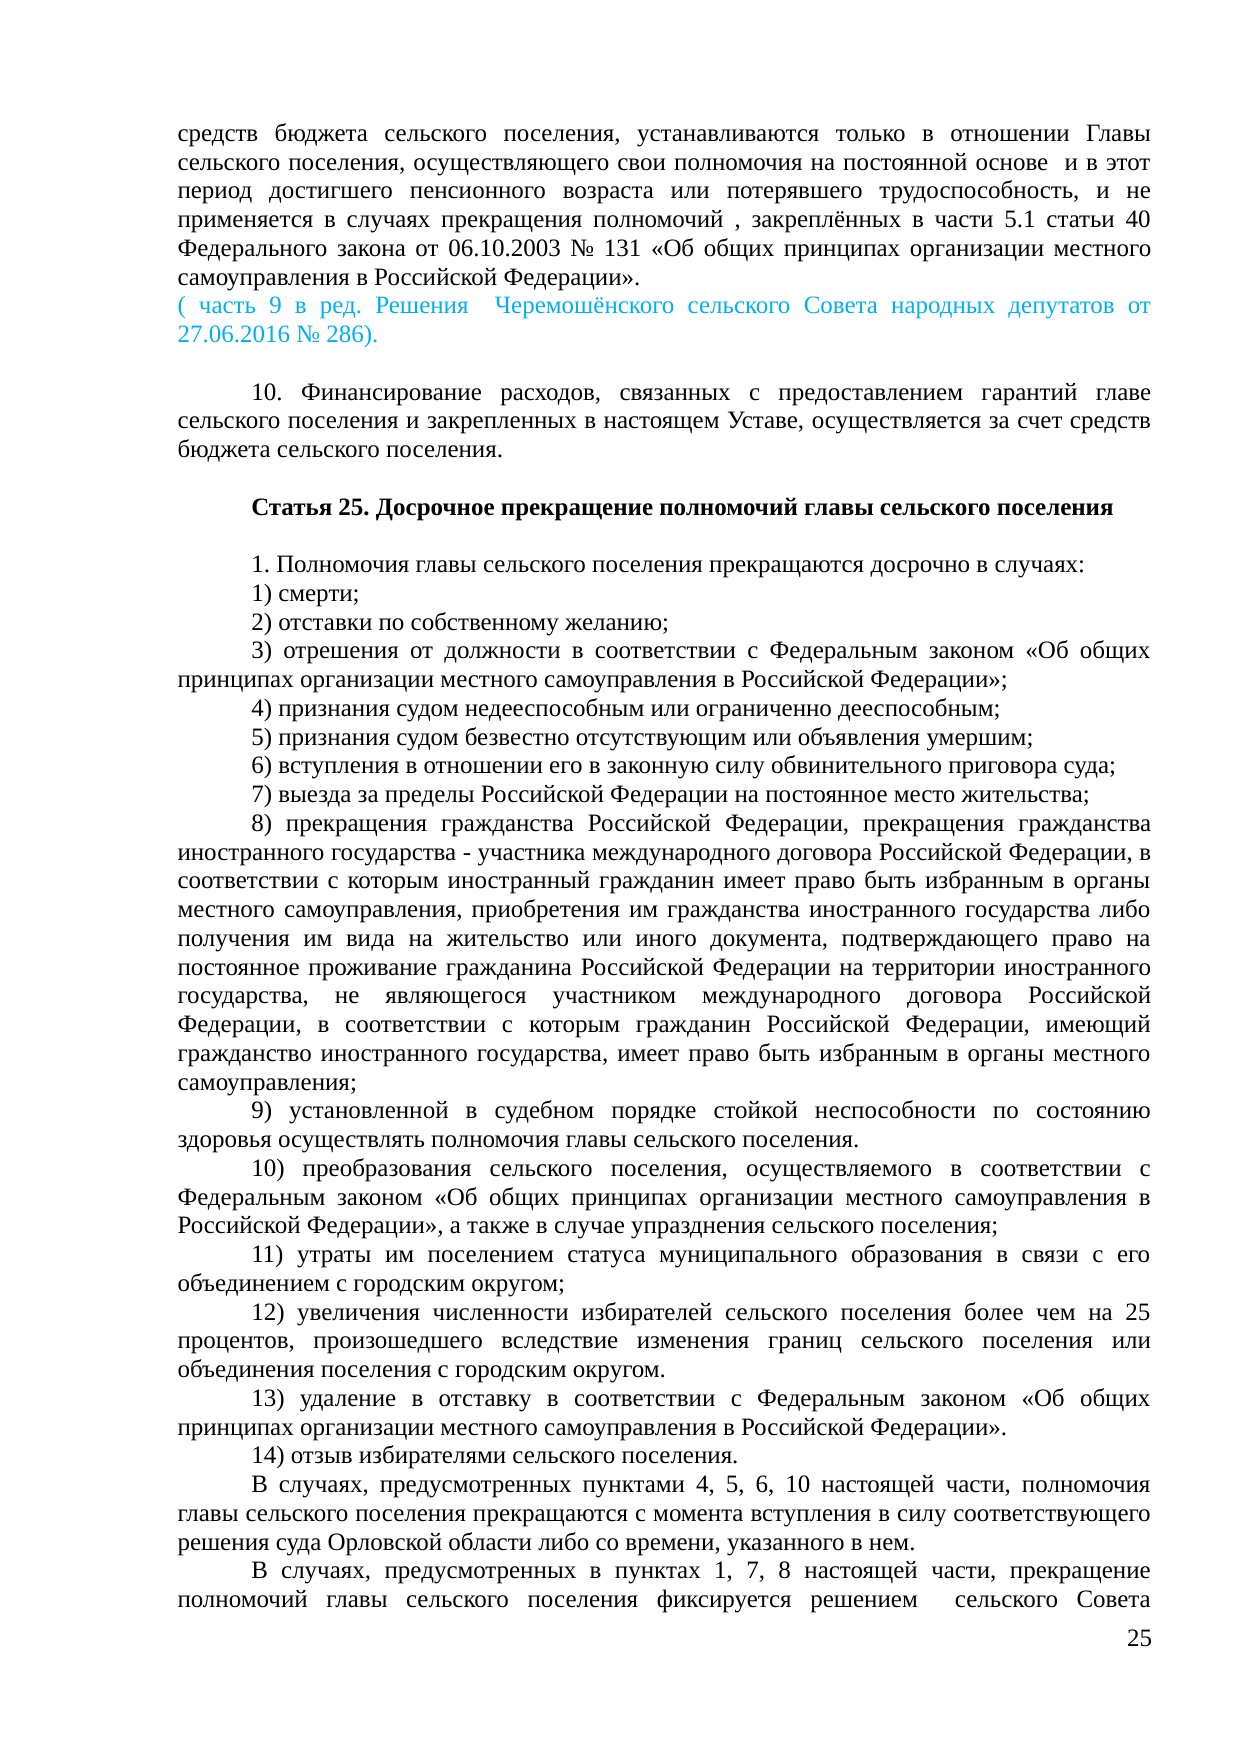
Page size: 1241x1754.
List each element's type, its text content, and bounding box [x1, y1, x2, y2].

text 7) выезда за пределы Российской Федерации на постоянное место жительства; [177, 779, 1152, 808]
text 2) отставки по собственному желанию; [177, 607, 1152, 636]
text 3) отрешения от должности в соответствии с Федеральным законом «Об общих принципах организации местного самоуправления в Российской Федерации»; [177, 636, 1152, 693]
text 4) признания судом недееспособным или ограниченно дееспособным; [177, 693, 1152, 722]
text 13) удаление в отставку в соответствии с Федеральным законом «Об общих принципах организации местного самоуправления в Российской Федерации». [177, 1383, 1152, 1441]
text 10. Финансирование расходов, связанных с предоставлением гарантий главе сельского поселения и закрепленных в настоящем Уставе, осуществляется за счет средств бюджета сельского поселения. [177, 377, 1152, 463]
text 14) отзыв избирателями сельского поселения. [177, 1441, 1152, 1469]
text 12) увеличения численности избирателей сельского поселения более чем на 25 процентов, произошедшего вследствие изменения границ сельского поселения или объединения поселения с городским округом. [177, 1297, 1152, 1383]
text 8) прекращения гражданства Российской Федерации, прекращения гражданства иностранного государства - участника международного договора Российской Федерации, в соответствии с которым иностранный гражданин имеет право быть избранным в органы местного самоуправления, приобретения им гражданства иностранного государства либо получения им вида на жительство или иного документа, подтверждающего право на постоянное проживание гражданина Российской Федерации на территории иностранного государства, не являющегося участником международного договора Российской Федерации, в соответствии с которым гражданин Российской Федерации, имеющий гражданство иностранного государства, имеет право быть избранным в органы местного самоуправления; [177, 808, 1152, 1096]
text 1) смерти; [177, 578, 1152, 607]
text 5) признания судом безвестно отсутствующим или объявления умершим; [177, 722, 1152, 751]
text ( часть 9 в ред. Решения Черемошёнского сельского Совета народных депутатов от 27.06.2016 № 286). [177, 291, 1152, 348]
text Статья 25. Досрочное прекращение полномочий главы сельского поселения [177, 492, 1152, 521]
text 9) установленной в судебном порядке стойкой неспособности по состоянию здоровья осуществлять полномочия главы сельского поселения. [177, 1096, 1152, 1153]
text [177, 118, 1152, 291]
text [177, 1556, 1152, 1613]
text 1. Полномочия главы сельского поселения прекращаются досрочно в случаях: [177, 549, 1152, 578]
text 10) преобразования сельского поселения, осуществляемого в соответствии с Федеральным законом «Об общих принципах организации местного самоуправления в Российской Федерации», а также в случае упразднения сельского поселения; [177, 1153, 1152, 1239]
text В случаях, предусмотренных пунктами 4, 5, 6, 10 настоящей части, полномочия главы сельского поселения прекращаются с момента вступления в силу соответствующего решения суда Орловской области либо со времени, указанного в нем. [177, 1469, 1152, 1556]
text 6) вступления в отношении его в законную силу обвинительного приговора суда; [177, 751, 1152, 779]
text 11) утраты им поселением статуса муниципального образования в связи с его объединением с городским округом; [177, 1239, 1152, 1297]
